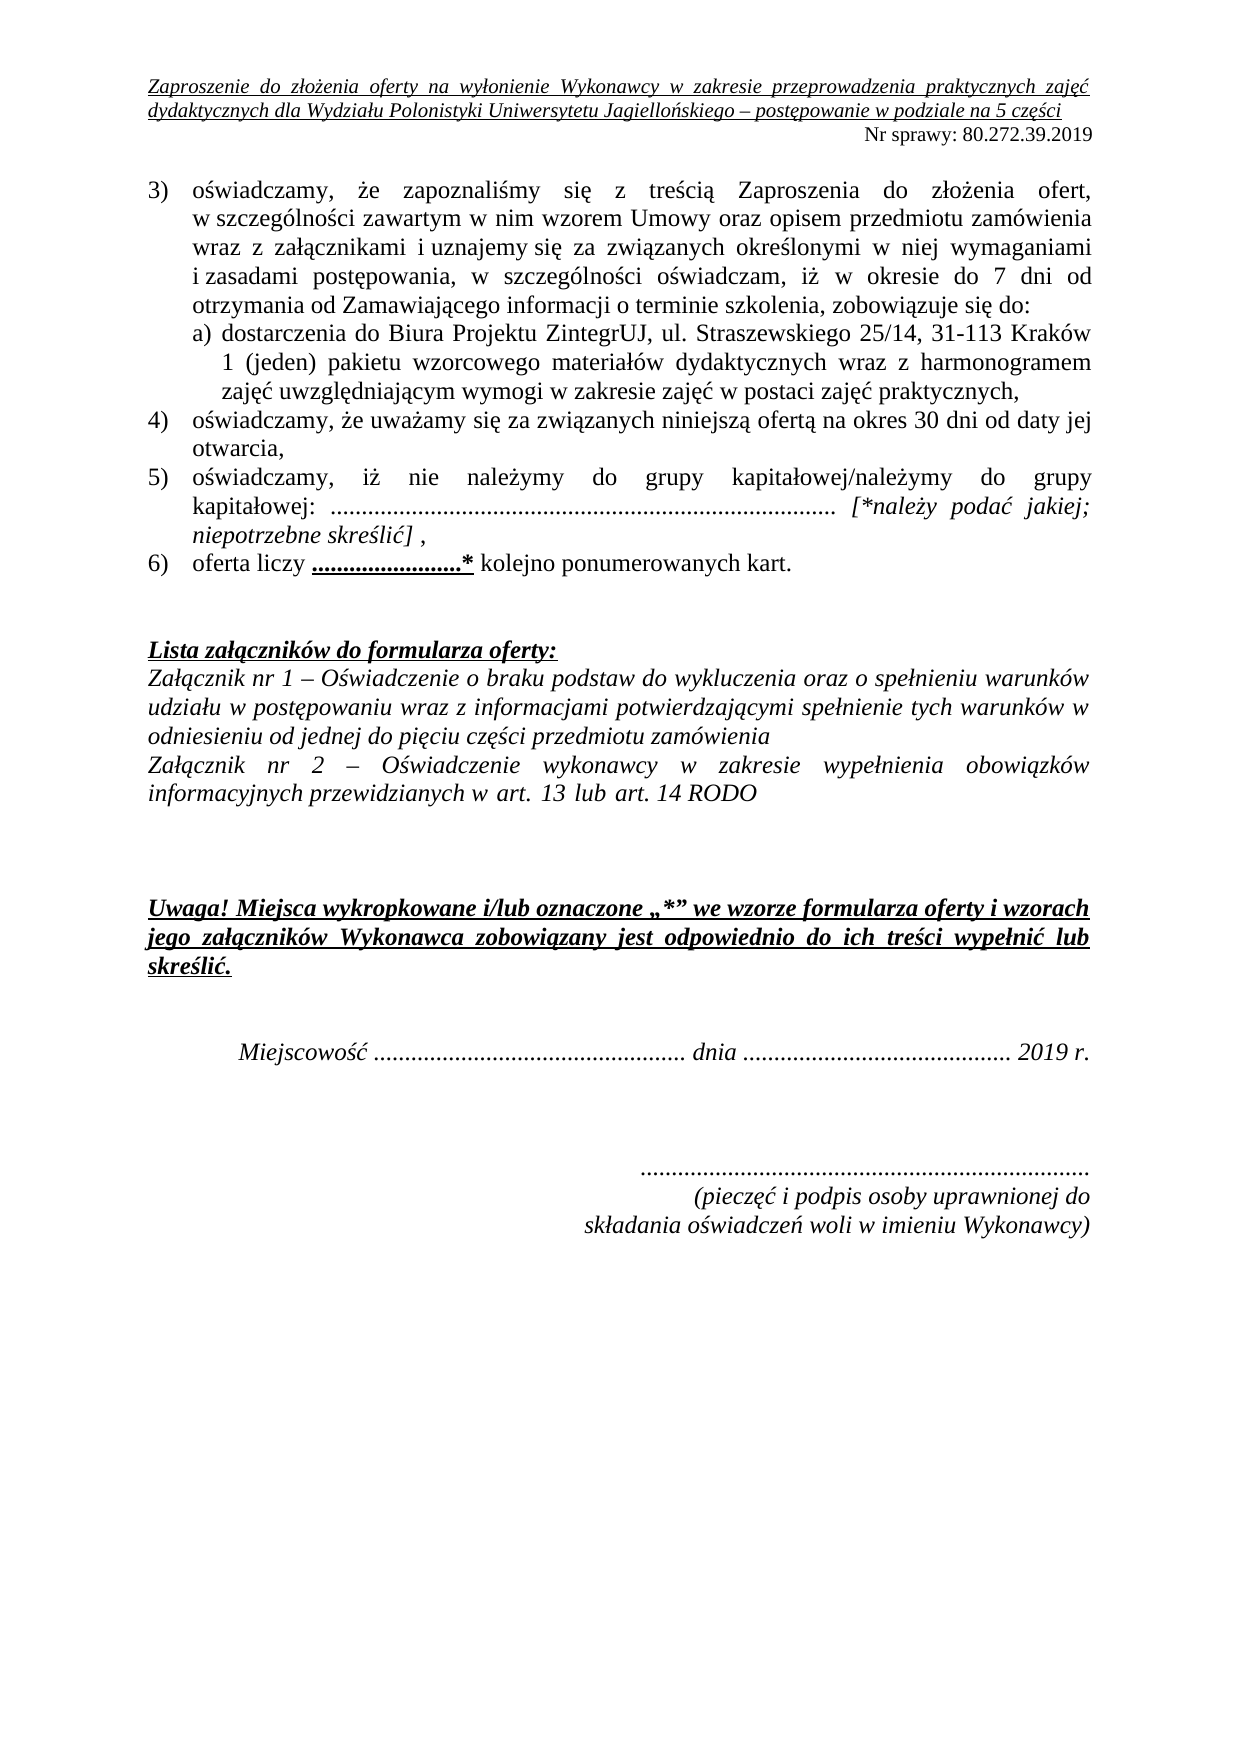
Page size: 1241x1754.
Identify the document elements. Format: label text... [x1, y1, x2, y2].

list oświadczamy, że uważamy się za związanych niniejszą ofertą na okres 30 dni od daty jej otwarcia, [148, 405, 1093, 462]
text ........................................................................ [148, 1152, 1093, 1181]
list oświadczamy, że zapoznaliśmy się z treścią Zaproszenia do złożenia ofert, w szczególności zawartym w nim wzorem Umowy oraz opisem przedmiotu zamówienia wraz z załącznikami i uznajemy się za związanych określonymi w niej wymaganiami i zasadami postępowania, w szczególności oświadczam, iż w okresie do 7 dni od otrzymania od Zamawiającego informacji o terminie szkolenia, zobowiązuje się do: [148, 175, 1093, 318]
text Miejscowość .................................................. dnia ........................................... 2019 r. [204, 1037, 1093, 1066]
text Załącznik nr 2 – Oświadczenie wykonawcy w zakresie wypełnienia obowiązków informacyjnych przewidzianych w art. 13 lub art. 14 RODO [148, 750, 1093, 807]
text składania oświadczeń woli w imieniu Wykonawcy) [516, 1210, 1093, 1238]
list oferta liczy ........................* kolejno ponumerowanych kart. [148, 548, 1093, 577]
text Załącznik nr 1 – Oświadczenie o braku podstaw do wykluczenia oraz o spełnieniu warunków udziału w postępowaniu wraz z informacjami potwierdzającymi spełnienie tych warunków w odniesieniu od jednej do pięciu części przedmiotu zamówienia [148, 663, 1093, 750]
list oświadczamy, iż nie należymy do grupy kapitałowej/należymy do grupy kapitałowej: ................................................................................. [*należy podać jakiej; niepotrzebne skreślić] , [148, 462, 1093, 548]
list dostarczenia do Biura Projektu ZintegrUJ, ul. Straszewskiego 25/14, 31-113 Kraków 1 (jeden) pakietu wzorcowego materiałów dydaktycznych wraz z harmonogramem zajęć uwzględniającym wymogi w zakresie zajęć w postaci zajęć praktycznych, [192, 318, 1093, 405]
text Lista załączników do formularza oferty: [148, 635, 1093, 663]
text Uwaga! Miejsca wykropkowane i/lub oznaczone „*” we wzorze formularza oferty i wzorach jego załączników Wykonawca zobowiązany jest odpowiednio do ich treści wypełnić lub skreślić. [148, 893, 1093, 980]
text (pieczęć i podpis osoby uprawnionej do [590, 1181, 1093, 1210]
